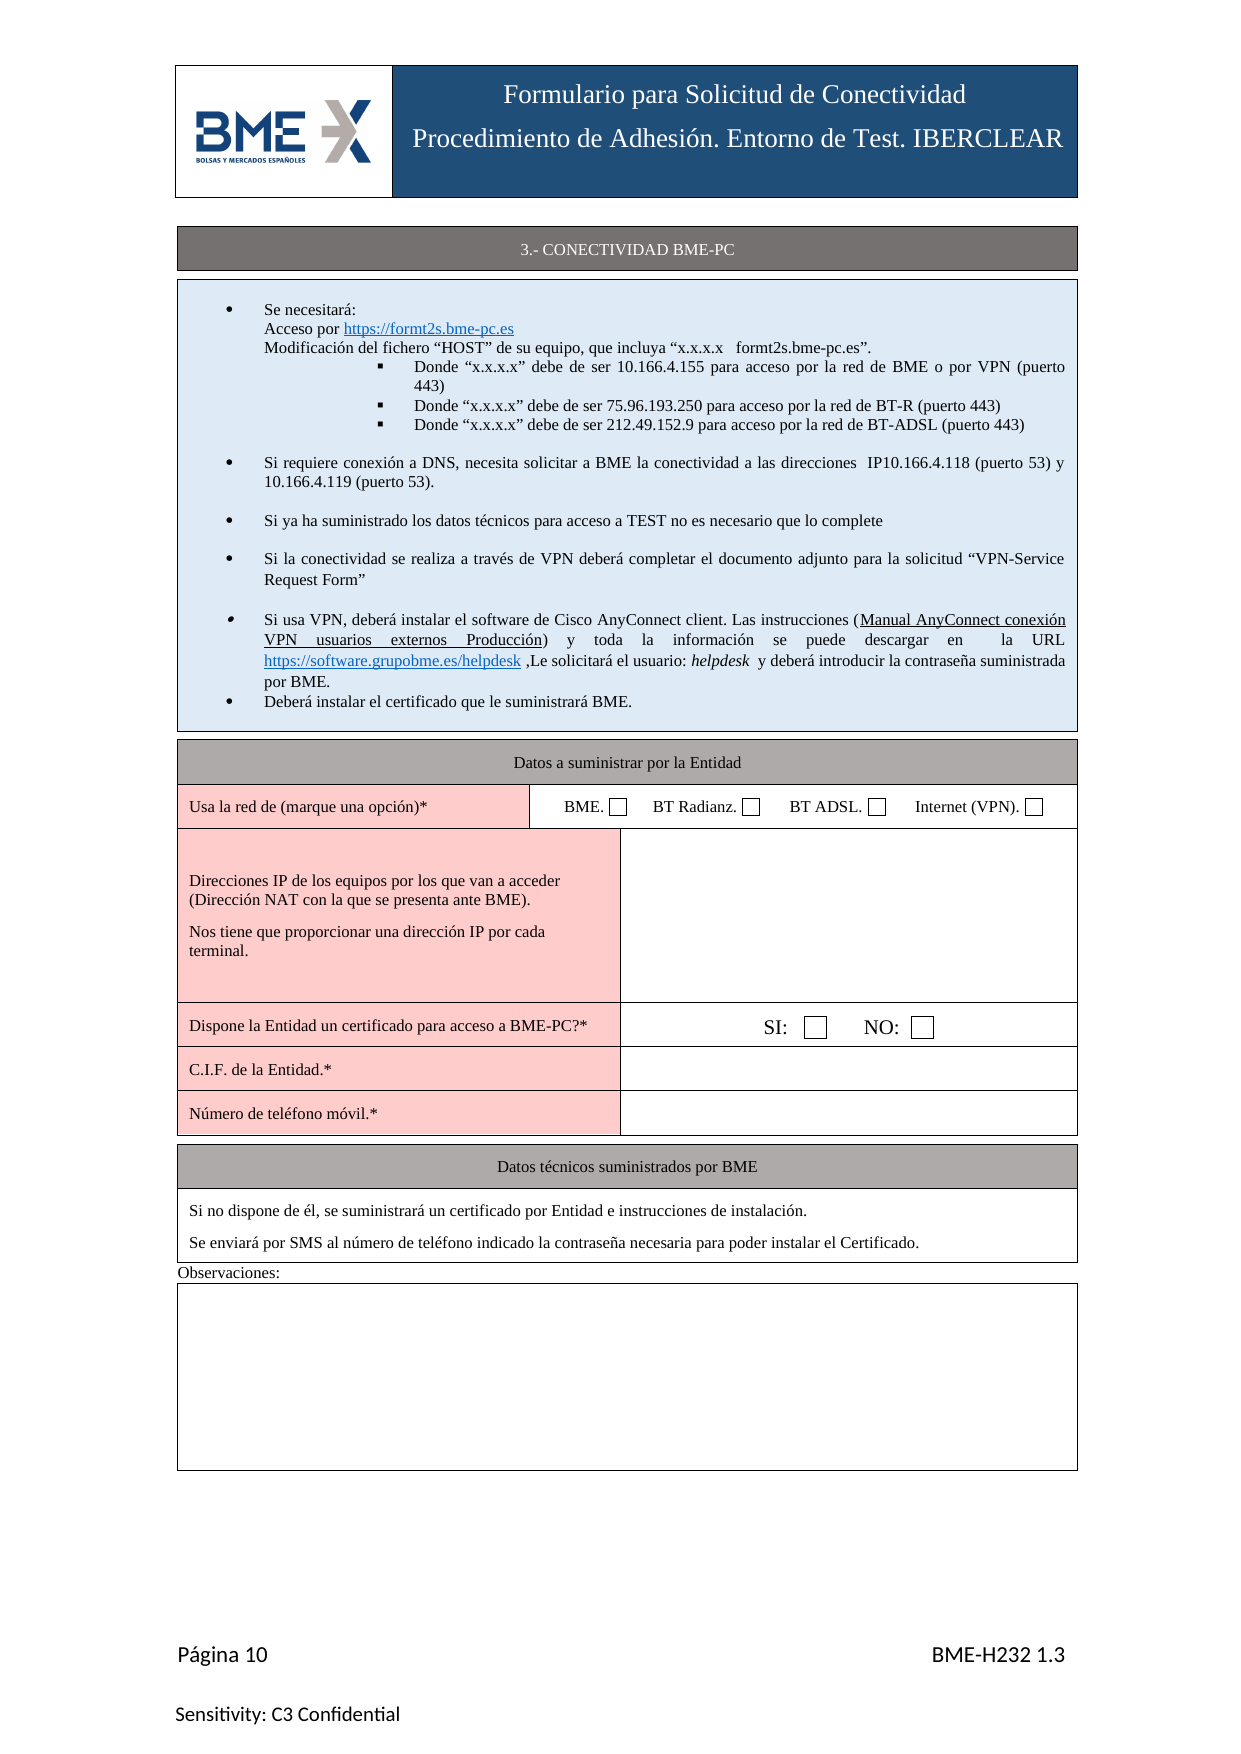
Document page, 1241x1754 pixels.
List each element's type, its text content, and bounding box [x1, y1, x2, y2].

table_header [178, 1284, 1077, 1470]
table_cell [621, 829, 1077, 1002]
picture [196, 100, 371, 163]
table_cell 3.- CONECTIVIDAD BME-PC [178, 227, 1077, 270]
table_header Datos técnicos suministrados por BME [178, 1145, 1077, 1188]
table_cell SI: NO: [621, 1003, 1077, 1046]
table_cell Usa la red de (marque una opción)* [178, 785, 529, 828]
table_cell Dispone la Entidad un certificado para acceso a BME-PC?* [178, 1003, 620, 1046]
text Observaciones: [177, 1263, 1093, 1282]
table_header Datos a suministrar por la Entidad [178, 740, 1077, 784]
table_cell [621, 1091, 1077, 1134]
table_cell Si no dispone de él, se suministrará un certificado por Entidad e instrucciones de instalación. Se enviará por SMS al número de teléfono indicado la contraseña necesaria para poder instalar el Certificado. [178, 1189, 1077, 1262]
table_cell Número de teléfono móvil.* [178, 1091, 620, 1134]
table_cell C.I.F. de la Entidad.* [178, 1047, 620, 1090]
table_cell Direcciones IP de los equipos por los que van a acceder (Dirección NAT con la que se presenta ante BME). Nos tiene que proporcionar una dirección IP por cada terminal. [178, 829, 620, 1002]
table_cell BME. BT Radianz. BT ADSL. Internet (VPN). [530, 785, 1077, 828]
table_cell [621, 1047, 1077, 1090]
table_header Se necesitará: Acceso por https://formt2s.bme-pc.es Modificación del fichero “HOST” de su equipo, que incluya “x.x.x.x formt2s.bme-pc.es”. Donde “x.x.x.x” debe de ser 10.166.4.155 para acceso por la red de BME o por VPN (puerto 443) Donde “x.x.x.x” debe de ser 75.96.193.250 para acceso por la red de BT-R (puerto 443) Donde “x.x.x.x” debe de ser 212.49.152.9 para acceso por la red de BT-ADSL (puerto 443) Si requiere conexión a DNS, necesita solicitar a BME la conectividad a las direcciones IP10.166.4.118 (puerto 53) y 10.166.4.119 (puerto 53). Si ya ha suministrado los datos técnicos para acceso a TEST no es necesario que lo complete Si la conectividad se realiza a través de VPN deberá completar el documento adjunto para la solicitud “VPN-Service Request Form” Si usa VPN, deberá instalar el software de Cisco AnyConnect client. Las instrucciones (Manual AnyConnect conexión VPN usuarios externos Producción) y toda la información se puede descargar en la URL https://software.grupobme.es/helpdesk ,Le solicitará el usuario: helpdesk y deberá introducir la contraseña suministrada por BME. Deberá instalar el certificado que le suministrará BME. [178, 280, 1077, 731]
